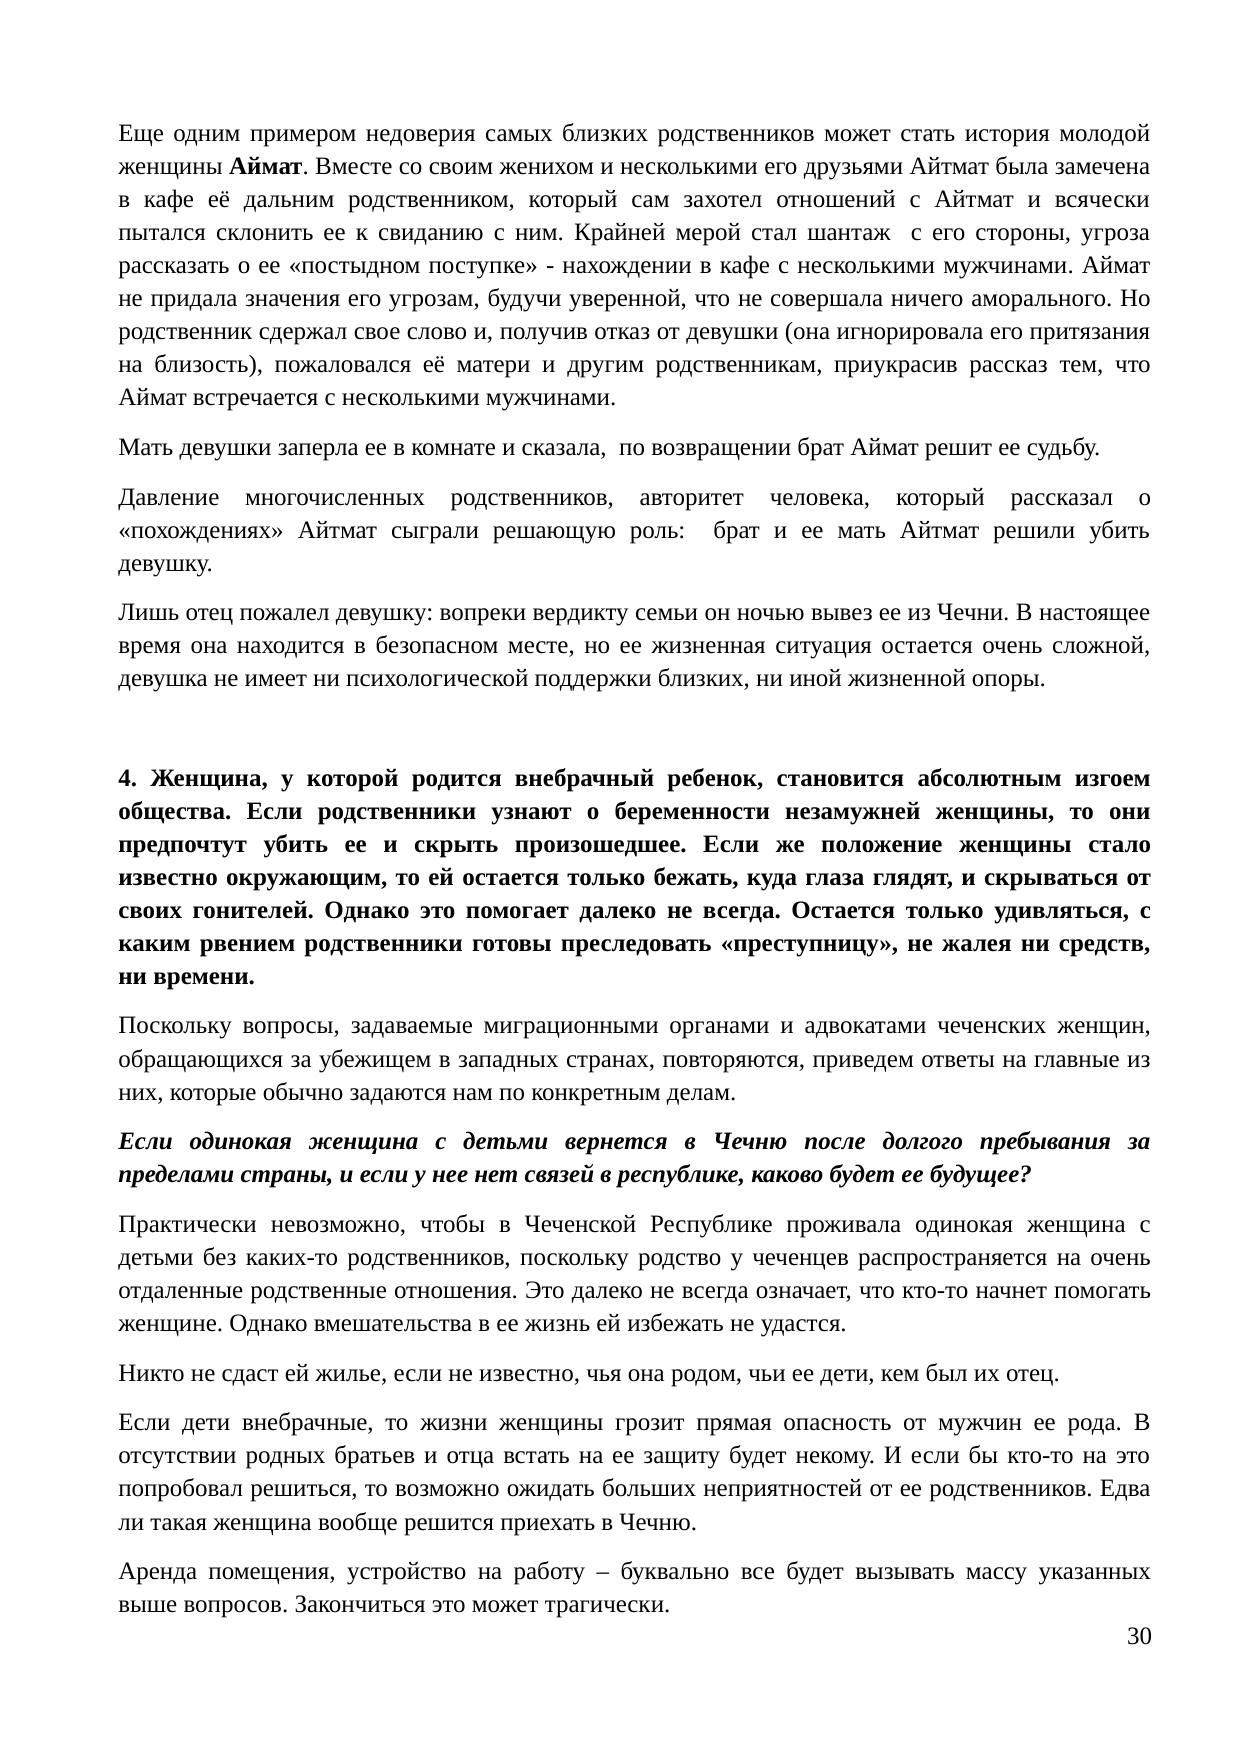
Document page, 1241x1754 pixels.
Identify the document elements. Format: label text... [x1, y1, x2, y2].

text Давление многочисленных родственников, авторитет человека, который рассказал о «похождениях» Айтмат сыграли решающую роль: брат и ее мать Айтмат решили убить девушку. [118, 482, 1152, 576]
text Мать девушки заперла ее в комнате и сказала, по возвращении брат Аймат решит ее судьбу. [118, 432, 1152, 461]
text Если одинокая женщина с детьми вернется в Чечню после долгого пребывания за пределами страны, и если у нее нет связей в республике, каково будет ее будущее? [118, 1126, 1152, 1188]
text Практически невозможно, чтобы в Чеченской Республике проживала одинокая женщина с детьми без каких-то родственников, поскольку родство у чеченцев распространяется на очень отдаленные родственные отношения. Это далеко не всегда означает, что кто-то начнет помогать женщине. Однако вмешательства в ее жизнь ей избежать не удастся. [118, 1209, 1152, 1337]
text Поскольку вопросы, задаваемые миграционными органами и адвокатами чеченских женщин, обращающихся за убежищем в западных странах, повторяются, приведем ответы на главные из них, которые обычно задаются нам по конкретным делам. [118, 1011, 1152, 1105]
text Никто не сдаст ей жилье, если не известно, чья она родом, чьи ее дети, кем был их отец. [118, 1358, 1152, 1387]
text Если дети внебрачные, то жизни женщины грозит прямая опасность от мужчин ее рода. В отсутствии родных братьев и отца встать на ее защиту будет некому. И если бы кто-то на это попробовал решиться, то возможно ожидать больших неприятностей от ее родственников. Едва ли такая женщина вообще решится приехать в Чечню. [118, 1407, 1152, 1535]
text 4. Женщина, у которой родится внебрачный ребенок, становится абсолютным изгоем общества. Если родственники узнают о беременности незамужней женщины, то они предпочтут убить ее и скрыть произошедшее. Если же положение женщины стало известно окружающим, то ей остается только бежать, куда глаза глядят, и скрываться от своих гонителей. Однако это помогает далеко не всегда. Остается только удивляться, с каким рвением родственники готовы преследовать «преступницу», не жалея ни средств, ни времени. [118, 763, 1152, 990]
text Еще одним примером недоверия самых близких родственников может стать история молодой женщины Аймат. Вместе со своим женихом и несколькими его друзьями Айтмат была замечена в кафе её дальним родственником, который сам захотел отношений с Айтмат и всячески пытался склонить ее к свиданию с ним. Крайней мерой стал шантаж с его стороны, угроза рассказать о ее «постыдном поступке» - нахождении в кафе с несколькими мужчинами. Аймат не придала значения его угрозам, будучи уверенной, что не совершала ничего аморального. Но родственник сдержал свое слово и, получив отказ от девушки (она игнорировала его притязания на близость), пожаловался её матери и другим родственникам, приукрасив рассказ тем, что Аймат встречается с несколькими мужчинами. [118, 118, 1152, 411]
text Аренда помещения, устройство на работу – буквально все будет вызывать массу указанных выше вопросов. Закончиться это может трагически. [118, 1556, 1152, 1618]
text Лишь отец пожалел девушку: вопреки вердикту семьи он ночью вывез ее из Чечни. В настоящее время она находится в безопасном месте, но ее жизненная ситуация остается очень сложной, девушка не имеет ни психологической поддержки близких, ни иной жизненной опоры. [118, 597, 1152, 692]
